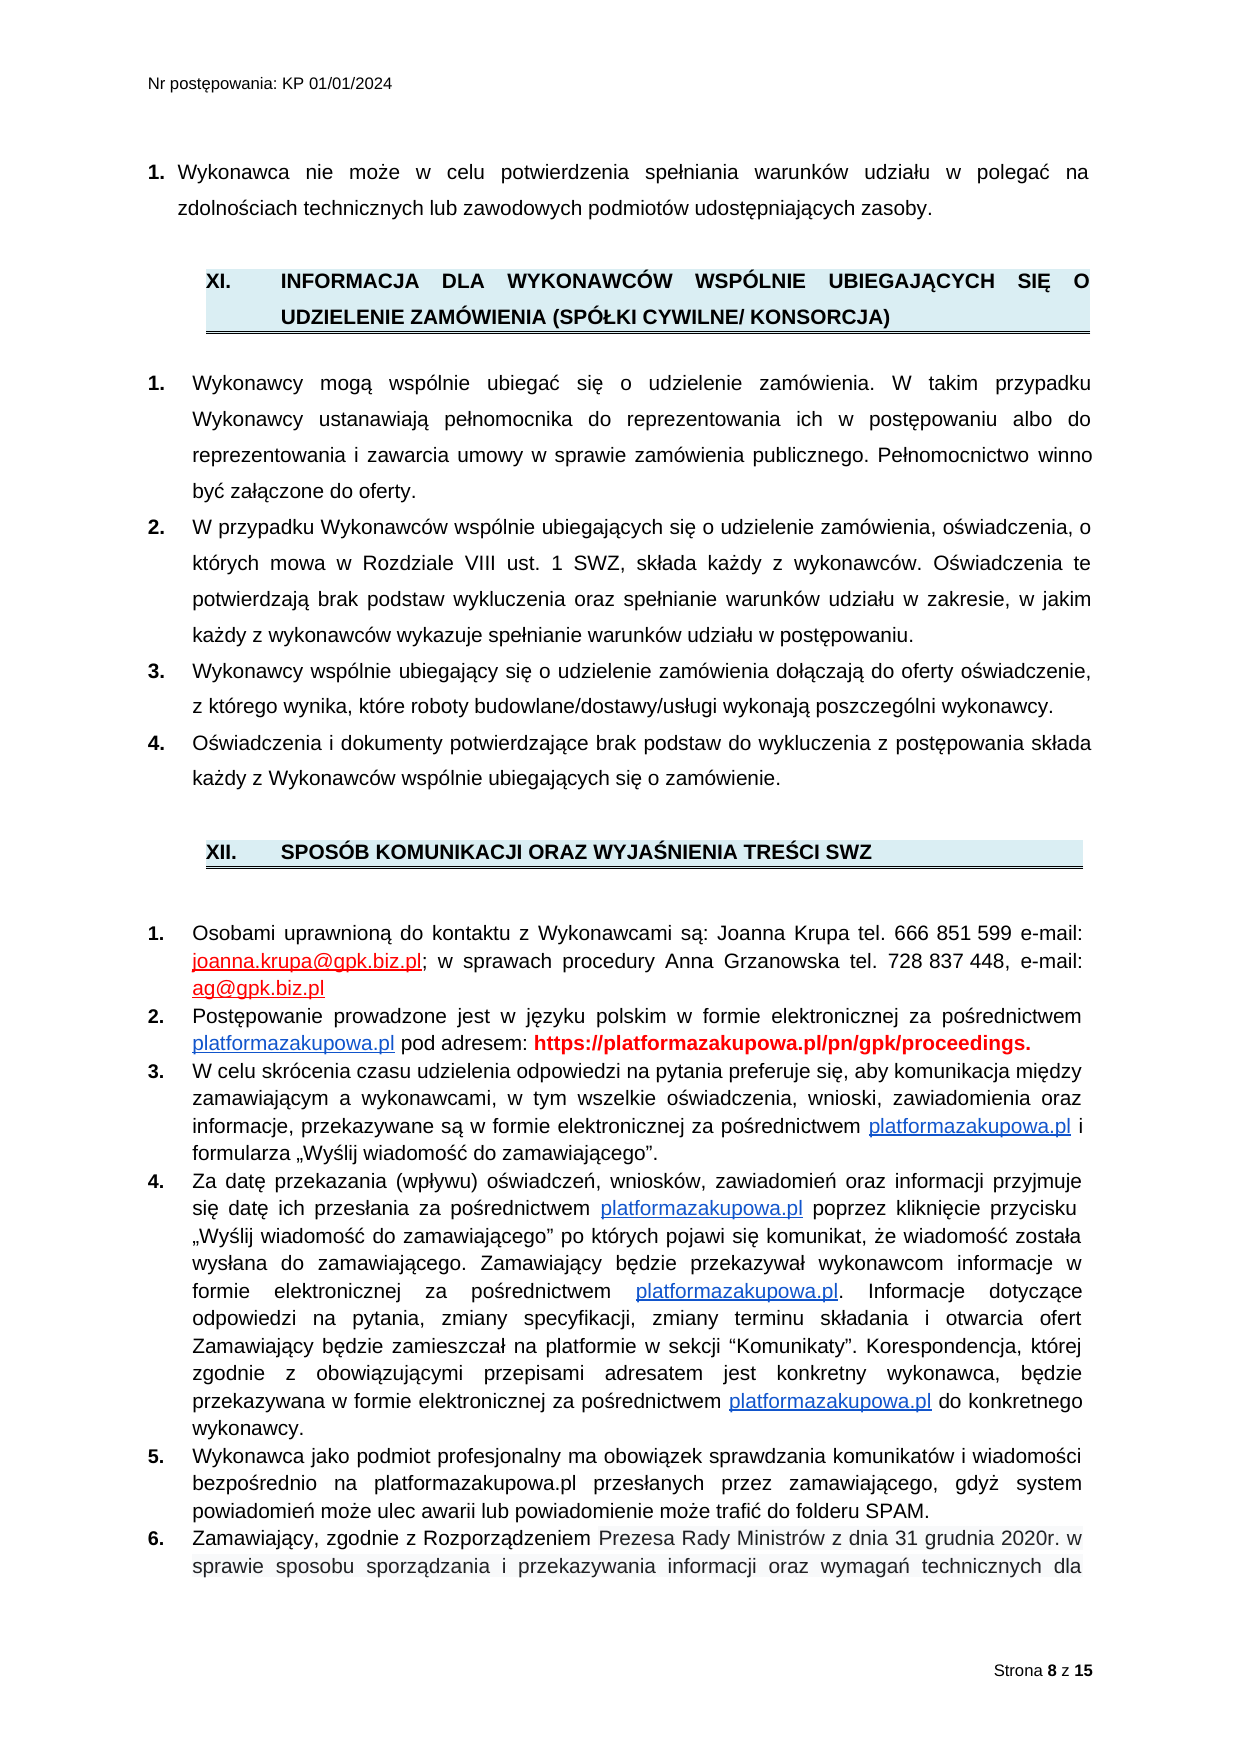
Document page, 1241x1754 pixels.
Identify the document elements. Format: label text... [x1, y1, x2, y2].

list Oświadczenia i dokumenty potwierdzające brak podstaw do wykluczenia z postępowania składa każdy z Wykonawców wspólnie ubiegających się o zamówienie. [148, 730, 1092, 790]
list Wykonawcy mogą wspólnie ubiegać się o udzielenie zamówienia. W takim przypadku Wykonawcy ustanawiają pełnomocnika do reprezentowania ich w postępowaniu albo do reprezentowania i zawarcia umowy w sprawie zamówienia publicznego. Pełnomocnictwo winno być załączone do oferty. [148, 371, 1092, 503]
list W celu skrócenia czasu udzielenia odpowiedzi na pytania preferuje się, aby komunikacja między zamawiającym a wykonawcami, w tym wszelkie oświadczenia, wnioski, zawiadomienia oraz informacje, przekazywane są w formie elektronicznej za pośrednictwem platformazakupowa.pl i formularza „Wyślij wiadomość do zamawiającego”. [148, 1058, 1083, 1165]
list Wykonawca nie może w celu potwierdzenia spełniania warunków udziału w polegać na zdolnościach technicznych lub zawodowych podmiotów udostępniających zasoby. [148, 159, 1090, 219]
list SPOSÓB KOMUNIKACJI ORAZ WYJAŚNIENIA TREŚCI SWZ [206, 840, 1083, 866]
list Za datę przekazania (wpływu) oświadczeń, wniosków, zawiadomień oraz informacji przyjmuje się datę ich przesłania za pośrednictwem platformazakupowa.pl poprzez kliknięcie przycisku „Wyślij wiadomość do zamawiającego” po których pojawi się komunikat, że wiadomość została wysłana do zamawiającego. Zamawiający będzie przekazywał wykonawcom informacje w formie elektronicznej za pośrednictwem platformazakupowa.pl. Informacje dotyczące odpowiedzi na pytania, zmiany specyfikacji, zmiany terminu składania i otwarcia ofert Zamawiający będzie zamieszczał na platformie w sekcji “Komunikaty”. Korespondencja, której zgodnie z obowiązującymi przepisami adresatem jest konkretny wykonawca, będzie przekazywana w formie elektronicznej za pośrednictwem platformazakupowa.pl do konkretnego wykonawcy. [148, 1168, 1083, 1440]
list INFORMACJA DLA WYKONAWCÓW WSPÓLNIE UBIEGAJĄCYCH SIĘ O UDZIELENIE ZAMÓWIENIA (SPÓŁKI CYWILNE/ KONSORCJA) [206, 269, 1090, 331]
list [148, 1526, 1083, 1577]
list Wykonawcy wspólnie ubiegający się o udzielenie zamówienia dołączają do oferty oświadczenie, z którego wynika, które roboty budowlane/dostawy/usługi wykonają poszczególni wykonawcy. [148, 658, 1092, 718]
list Wykonawca jako podmiot profesjonalny ma obowiązek sprawdzania komunikatów i wiadomości bezpośrednio na platformazakupowa.pl przesłanych przez zamawiającego, gdyż system powiadomień może ulec awarii lub powiadomienie może trafić do folderu SPAM. [148, 1443, 1083, 1522]
list Postępowanie prowadzone jest w języku polskim w formie elektronicznej za pośrednictwem platformazakupowa.pl pod adresem: https://platformazakupowa.pl/pn/gpk/proceedings. [148, 1003, 1083, 1055]
list W przypadku Wykonawców wspólnie ubiegających się o udzielenie zamówienia, oświadczenia, o których mowa w Rozdziale VIII ust. 1 SWZ, składa każdy z wykonawców. Oświadczenia te potwierdzają brak podstaw wykluczenia oraz spełnianie warunków udziału w zakresie, w jakim każdy z wykonawców wykazuje spełnianie warunków udziału w postępowaniu. [148, 515, 1092, 646]
list Osobami uprawnioną do kontaktu z Wykonawcami są: Joanna Krupa tel. 666 851 599 e-mail: joanna.krupa@gpk.biz.pl; w sprawach procedury Anna Grzanowska tel. 728 837 448, e-mail: ag@gpk.biz.pl [148, 921, 1083, 1000]
